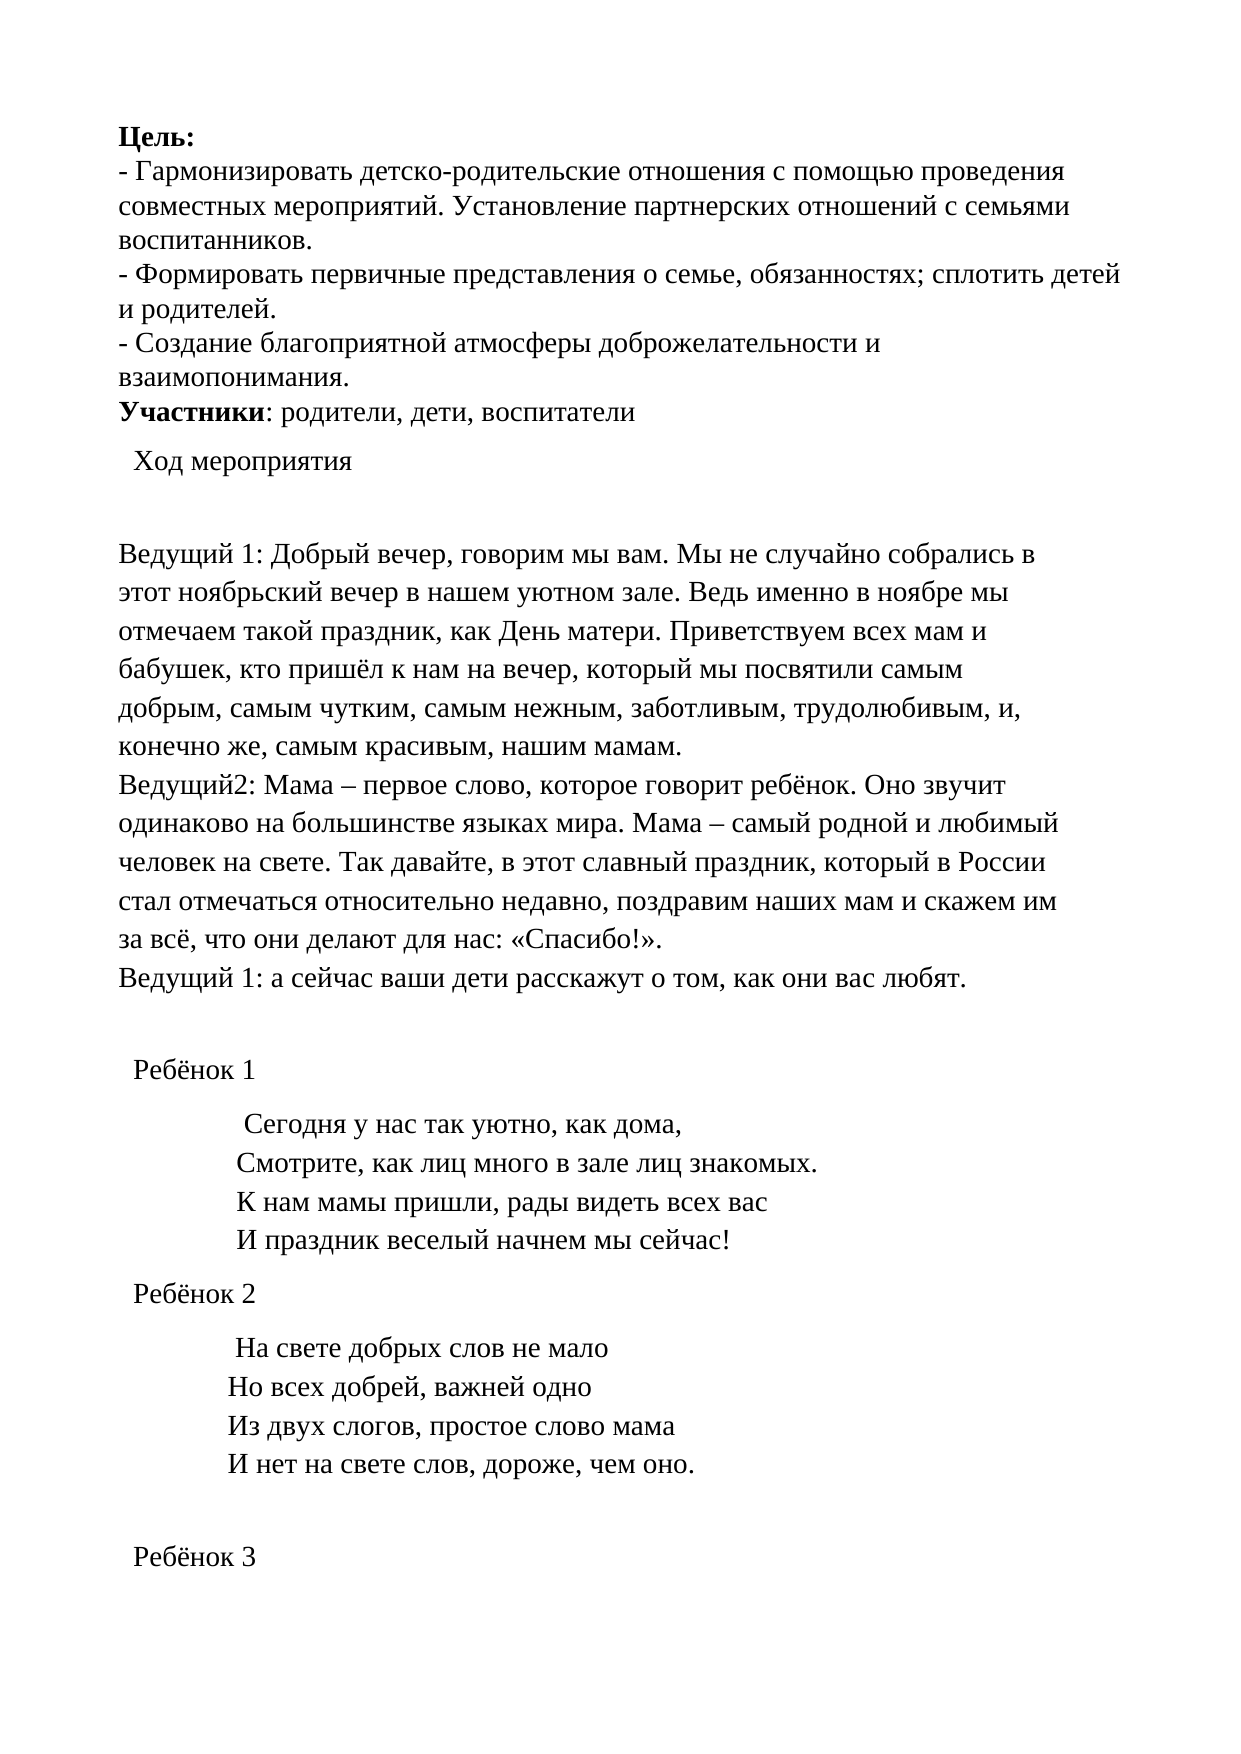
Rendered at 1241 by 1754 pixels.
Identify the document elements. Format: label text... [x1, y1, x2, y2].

text Ребёнок 3 [133, 1500, 1059, 1572]
text Ребёнок 2 [133, 1276, 1059, 1310]
text Цель: - Гармонизировать детско-родительские отношения с помощью проведения совместных мероприятий. Установление партнерских отношений с семьями воспитанников. - Формировать первичные представления о семье, обязанностях; сплотить детей и родителей. - Создание благоприятной атмосферы доброжелательности и взаимопонимания. Участники: родители, дети, воспитатели [118, 118, 1122, 427]
text На свете добрых слов не мало Но всех добрей, важней одно Из двух слогов, простое слово мама И нет на свете слов, дороже, чем оно. [227, 1331, 1059, 1480]
text Ведущий 1: Добрый вечер, говорим мы вам. Мы не случайно собрались в этот ноябрьский вечер в нашем уютном зале. Ведь именно в ноябре мы отмечаем такой праздник, как День матери. Приветствуем всех мам и бабушек, кто пришёл к нам на вечер, который мы посвятили самым добрым, самым чутким, самым нежным, заботливым, трудолюбивым, и, конечно же, самым красивым, нашим мамам. Ведущий2: Мама – первое слово, которое говорит ребёнок. Оно звучит одинаково на большинстве языках мира. Мама – самый родной и любимый человек на свете. Так давайте, в этот славный праздник, который в России стал отмечаться относительно недавно, поздравим наших мам и скажем им за всё, что они делают для нас: «Спасибо!». Ведущий 1: а сейчас ваши дети расскажут о том, как они ваc любят. [118, 497, 1059, 993]
text Ход мероприятия [133, 443, 1059, 477]
text Сегодня у нас так уютно, как дома, Смотрите, как лиц много в зале лиц знакомых. К нам мамы пришли, рады видеть всех вас И праздник веселый начнем мы сейчас! [236, 1107, 1059, 1256]
text Ребёнок 1 [133, 1014, 1059, 1086]
